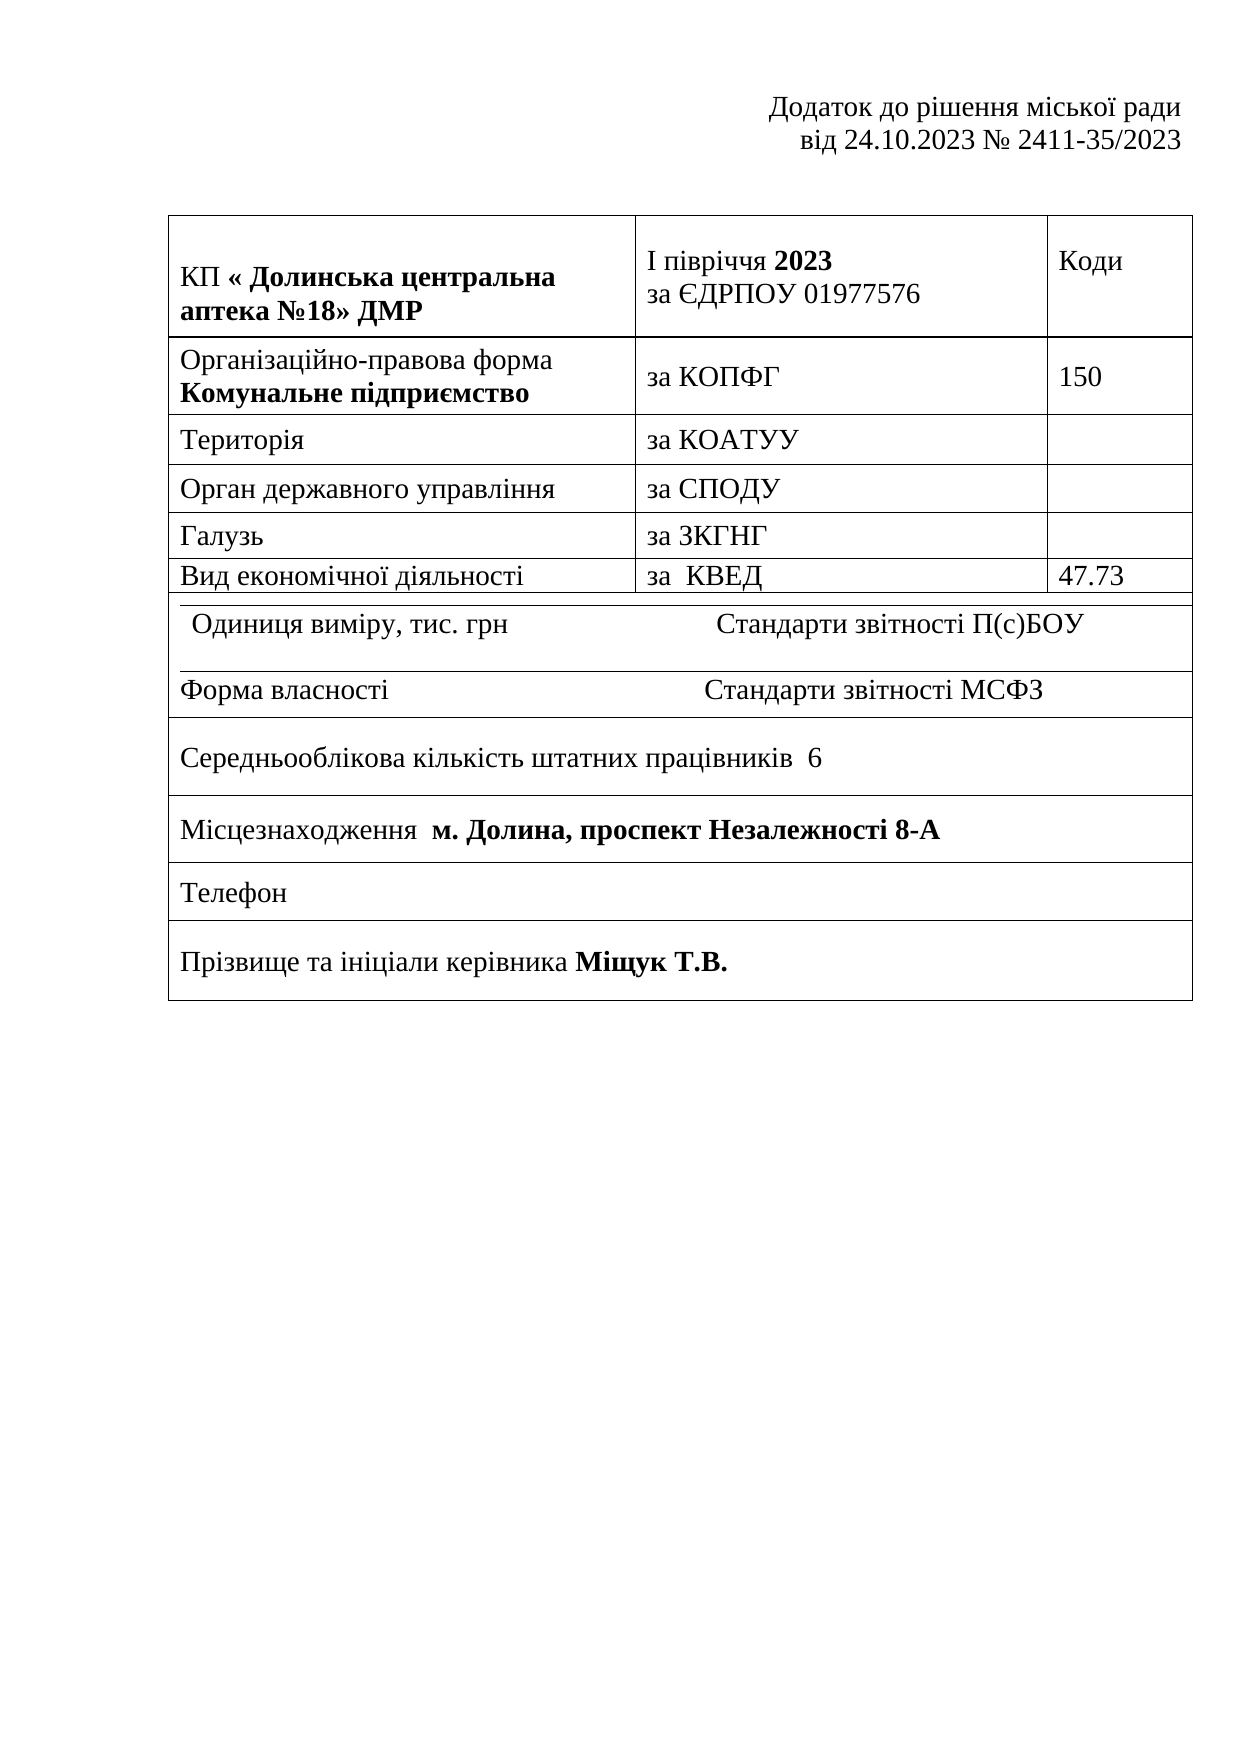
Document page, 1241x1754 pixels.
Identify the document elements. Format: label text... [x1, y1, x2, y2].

table_header Коди [1048, 216, 1192, 336]
table_cell [1048, 465, 1192, 512]
table_cell Середньооблікова кількість штатних працівників 6 [169, 718, 1192, 795]
table_cell [1048, 513, 1192, 557]
table_cell Вид економічної діяльності [169, 559, 635, 592]
table_header КП « Долинська центральна аптека №18» ДМР [169, 216, 635, 336]
table_cell за СПОДУ [636, 465, 1047, 512]
table_header І півріччя 2023 за ЄДРПОУ 01977576 [636, 216, 1047, 336]
table_cell Територія [169, 415, 635, 464]
table_cell Місцезнаходження м. Долина, проспект Незалежності 8-А [169, 796, 1192, 862]
table_cell Організаційно-правова форма Комунальне підприємство [169, 338, 635, 414]
table_cell за ЗКГНГ [636, 513, 1047, 557]
table_cell 47.73 [1048, 559, 1192, 592]
table_cell за КОАТУУ [636, 415, 1047, 464]
table_cell Прізвище та ініціали керівника Міщук Т.В. [169, 921, 1192, 1000]
text від 24.10.2023 № 2411-35/2023 [177, 122, 1181, 156]
table_cell Телефон [169, 863, 1192, 920]
table_cell Орган державного управління [169, 465, 635, 512]
table_cell Форма власності Стандарти звітності МСФЗ [169, 593, 1192, 717]
table_cell 150 [1048, 338, 1192, 414]
table_cell за КОПФГ [636, 338, 1047, 414]
table_cell [1048, 415, 1192, 464]
table_cell за КВЕД [636, 559, 1047, 592]
table_cell Галузь [169, 513, 635, 557]
text Додаток до рішення міської ради [177, 89, 1181, 122]
